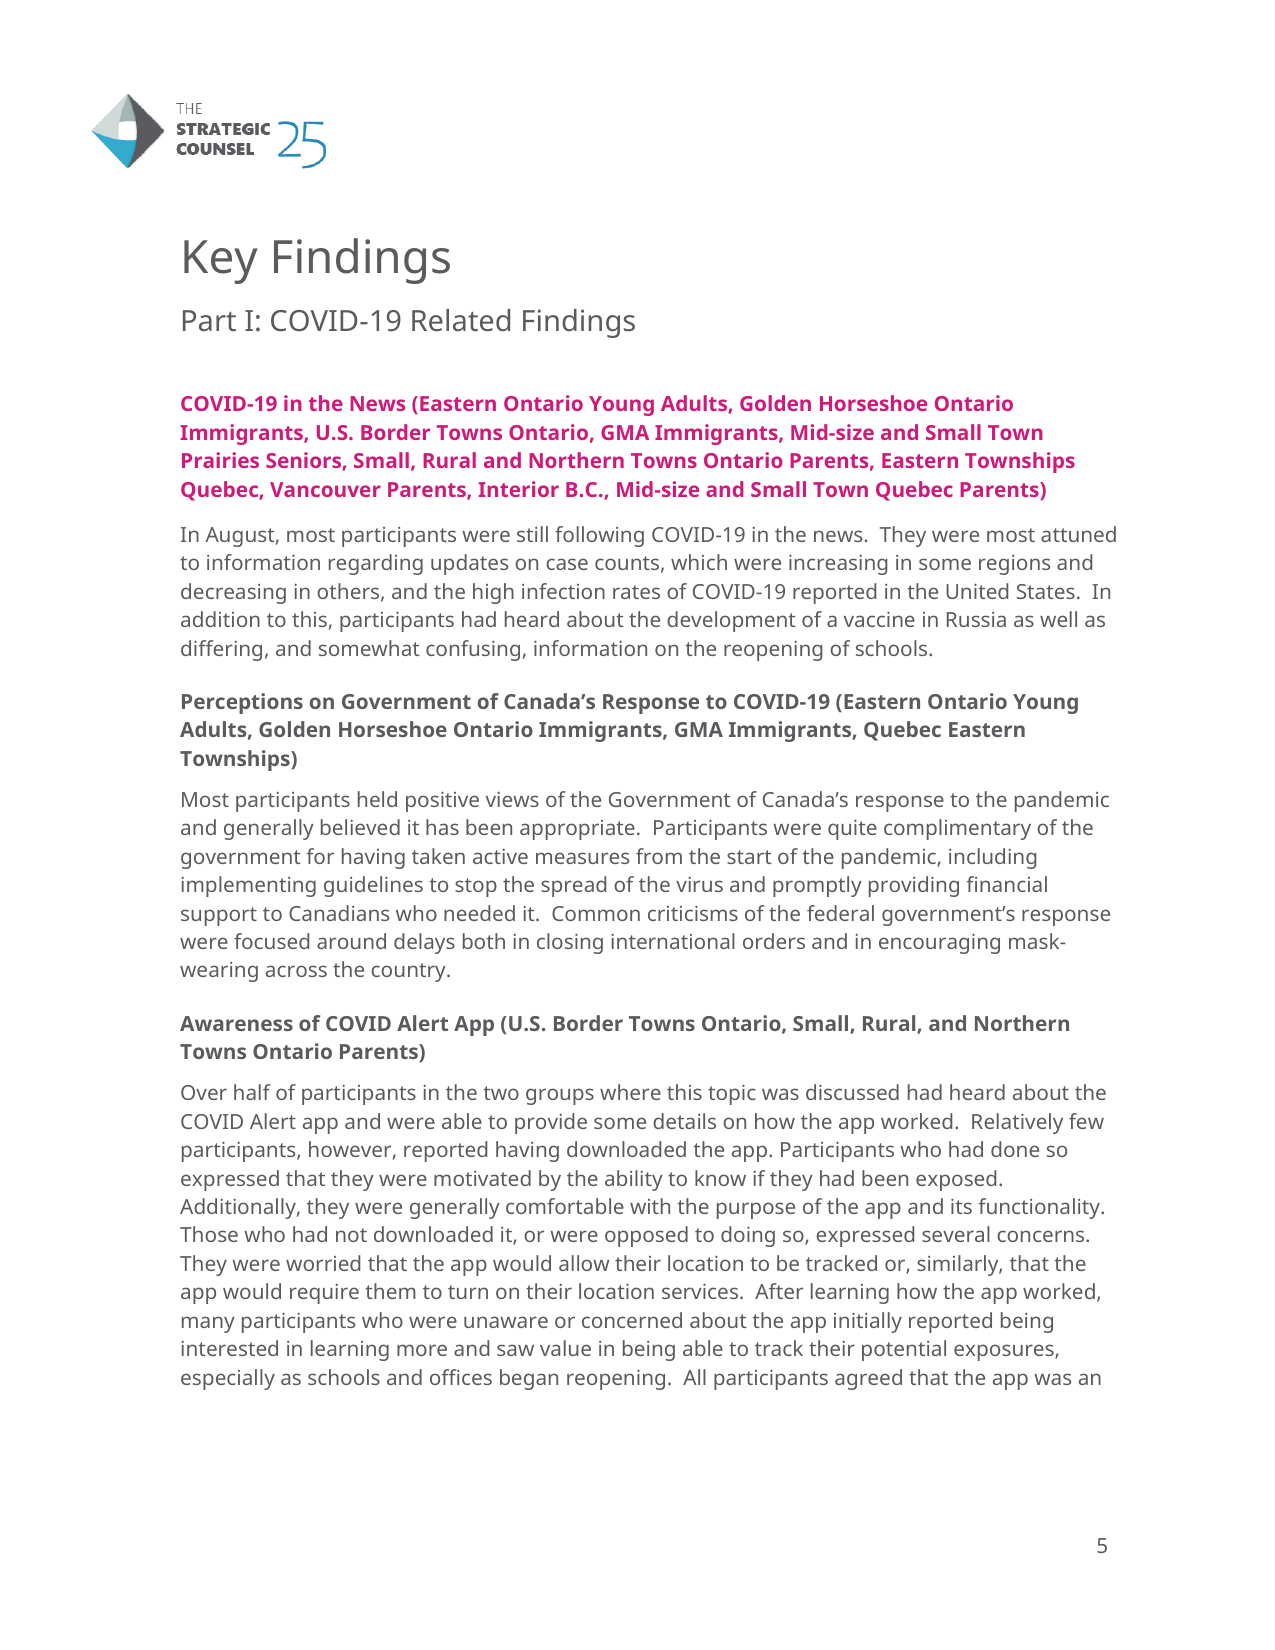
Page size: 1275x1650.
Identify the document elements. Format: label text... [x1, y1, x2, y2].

subtitle Perceptions on Government of Canada’s Response to COVID-19 (Eastern Ontario Young Adults, Golden Horseshoe Ontario Immigrants, GMA Immigrants, Quebec Eastern Townships) [180, 687, 1125, 772]
text In August, most participants were still following COVID-19 in the news. They were most attuned to information regarding updates on case counts, which were increasing in some regions and decreasing in others, and the high infection rates of COVID-19 reported in the United States. In addition to this, participants had heard about the development of a vaccine in Russia as well as differing, and somewhat confusing, information on the reopening of schools. [180, 520, 1125, 662]
text Part I: COVID-19 Related Findings [180, 300, 1125, 339]
picture [91, 72, 445, 215]
subtitle Key Findings [180, 225, 930, 287]
subtitle Awareness of COVID Alert App (U.S. Border Towns Ontario, Small, Rural, and Northern Towns Ontario Parents) [180, 1009, 1125, 1066]
text Most participants held positive views of the Government of Canada’s response to the pandemic and generally believed it has been appropriate. Participants were quite complimentary of the government for having taken active measures from the start of the pandemic, including implementing guidelines to stop the spread of the virus and promptly providing financial support to Canadians who needed it. Common criticisms of the federal government’s response were focused around delays both in closing international orders and in encouraging mask-wearing across the country. [180, 785, 1125, 984]
subtitle COVID-19 in the News (Eastern Ontario Young Adults, Golden Horseshoe Ontario Immigrants, U.S. Border Towns Ontario, GMA Immigrants, Mid-size and Small Town Prairies Seniors, Small, Rural and Northern Towns Ontario Parents, Eastern Townships Quebec, Vancouver Parents, Interior B.C., Mid-size and Small Town Quebec Parents) [180, 389, 1126, 503]
